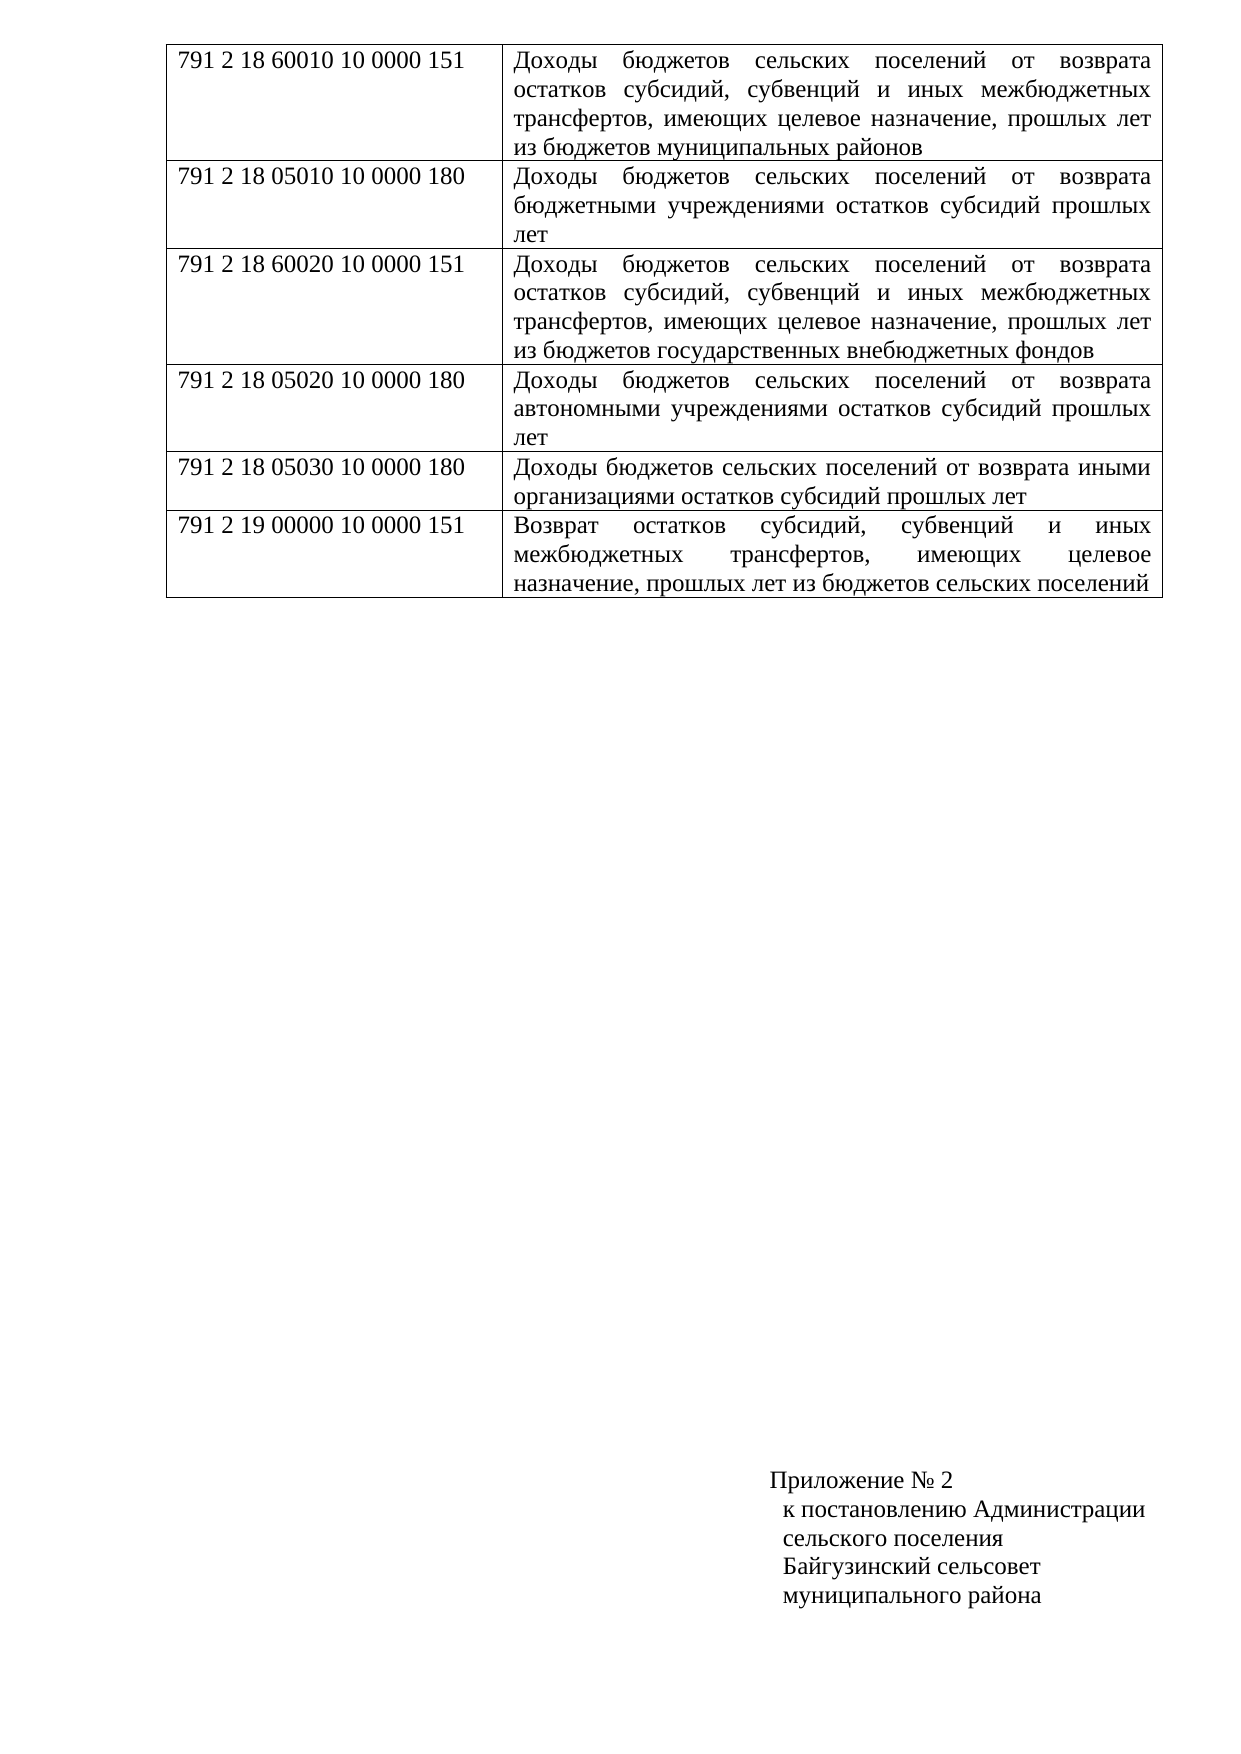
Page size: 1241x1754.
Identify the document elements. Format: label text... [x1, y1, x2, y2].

table_cell Доходы бюджетов сельских поселений от возврата автономными учреждениями остатков субсидий прошлых лет [503, 365, 1162, 451]
table_cell Доходы бюджетов сельских поселений от возврата остатков субсидий, субвенций и иных межбюджетных трансфертов, имеющих целевое назначение, прошлых лет из бюджетов муниципальных районов [503, 45, 1162, 160]
text Приложение № 2 [177, 1465, 1152, 1494]
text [783, 1523, 1152, 1609]
table_cell 791 2 19 00000 10 0000 151 [167, 511, 502, 597]
table_cell Доходы бюджетов сельских поселений от возврата иными организациями остатков субсидий прошлых лет [503, 452, 1162, 509]
table_cell 791 2 18 05010 10 0000 180 [167, 161, 502, 248]
table_cell Доходы бюджетов сельских поселений от возврата остатков субсидий, субвенций и иных межбюджетных трансфертов, имеющих целевое назначение, прошлых лет из бюджетов государственных внебюджетных фондов [503, 249, 1162, 364]
table_cell 791 2 18 05020 10 0000 180 [167, 365, 502, 451]
table_cell Возврат остатков субсидий, субвенций и иных межбюджетных трансфертов, имеющих целевое назначение, прошлых лет из бюджетов сельских поселений [503, 511, 1162, 597]
text к постановлению Администрации [783, 1494, 1152, 1523]
table_cell Доходы бюджетов сельских поселений от возврата бюджетными учреждениями остатков субсидий прошлых лет [503, 161, 1162, 248]
table_cell 791 2 18 60020 10 0000 151 [167, 249, 502, 364]
table_cell 791 2 18 60010 10 0000 151 [167, 45, 502, 160]
table_cell 791 2 18 05030 10 0000 180 [167, 452, 502, 509]
